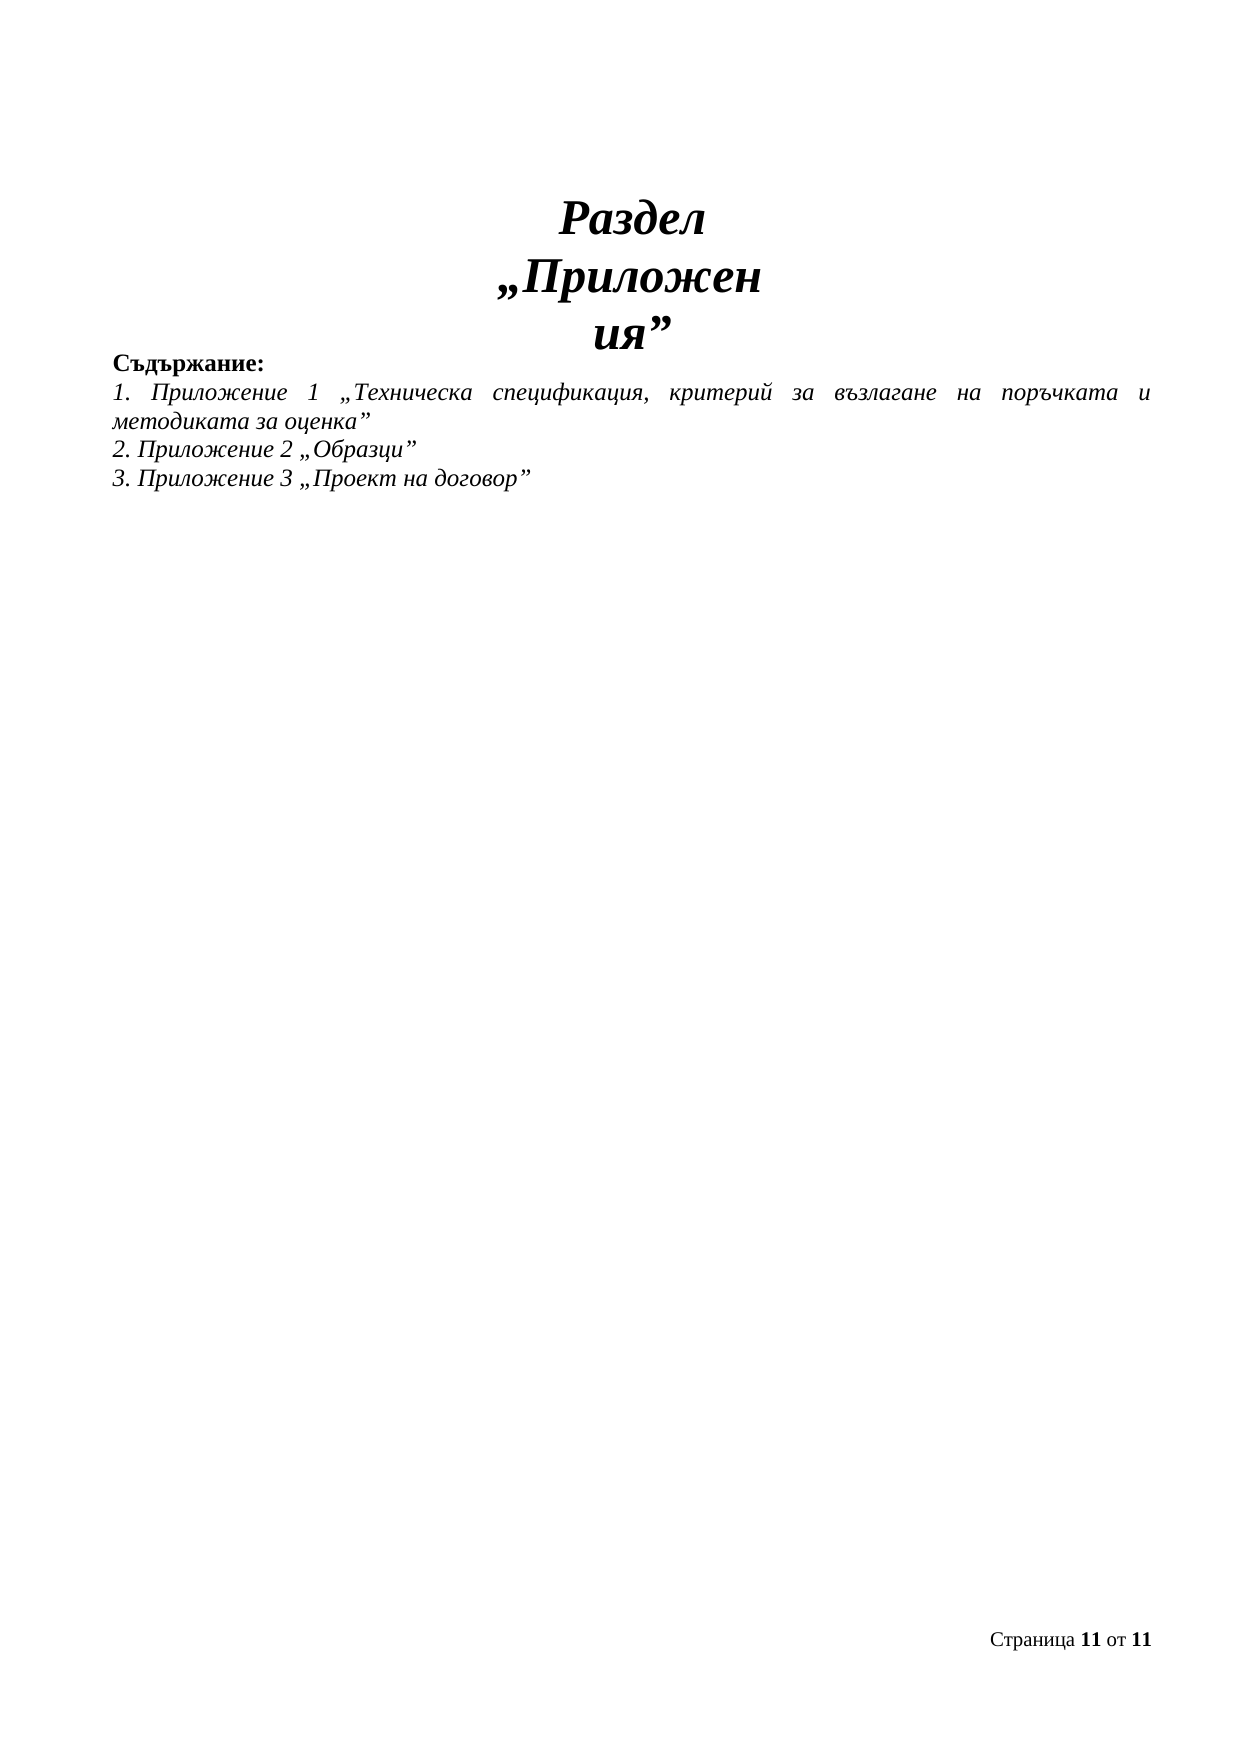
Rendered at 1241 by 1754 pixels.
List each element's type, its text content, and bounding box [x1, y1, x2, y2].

text Съдържание: [112, 348, 1152, 377]
text 1. Приложение 1 „Техническа спецификация, критерий за възлагане на поръчката и методиката за оценка” [112, 377, 1152, 434]
text 2. Приложение 2 „Образци” [112, 434, 1152, 463]
text 3. Приложение 3 „Проект на договор” [112, 463, 1152, 492]
